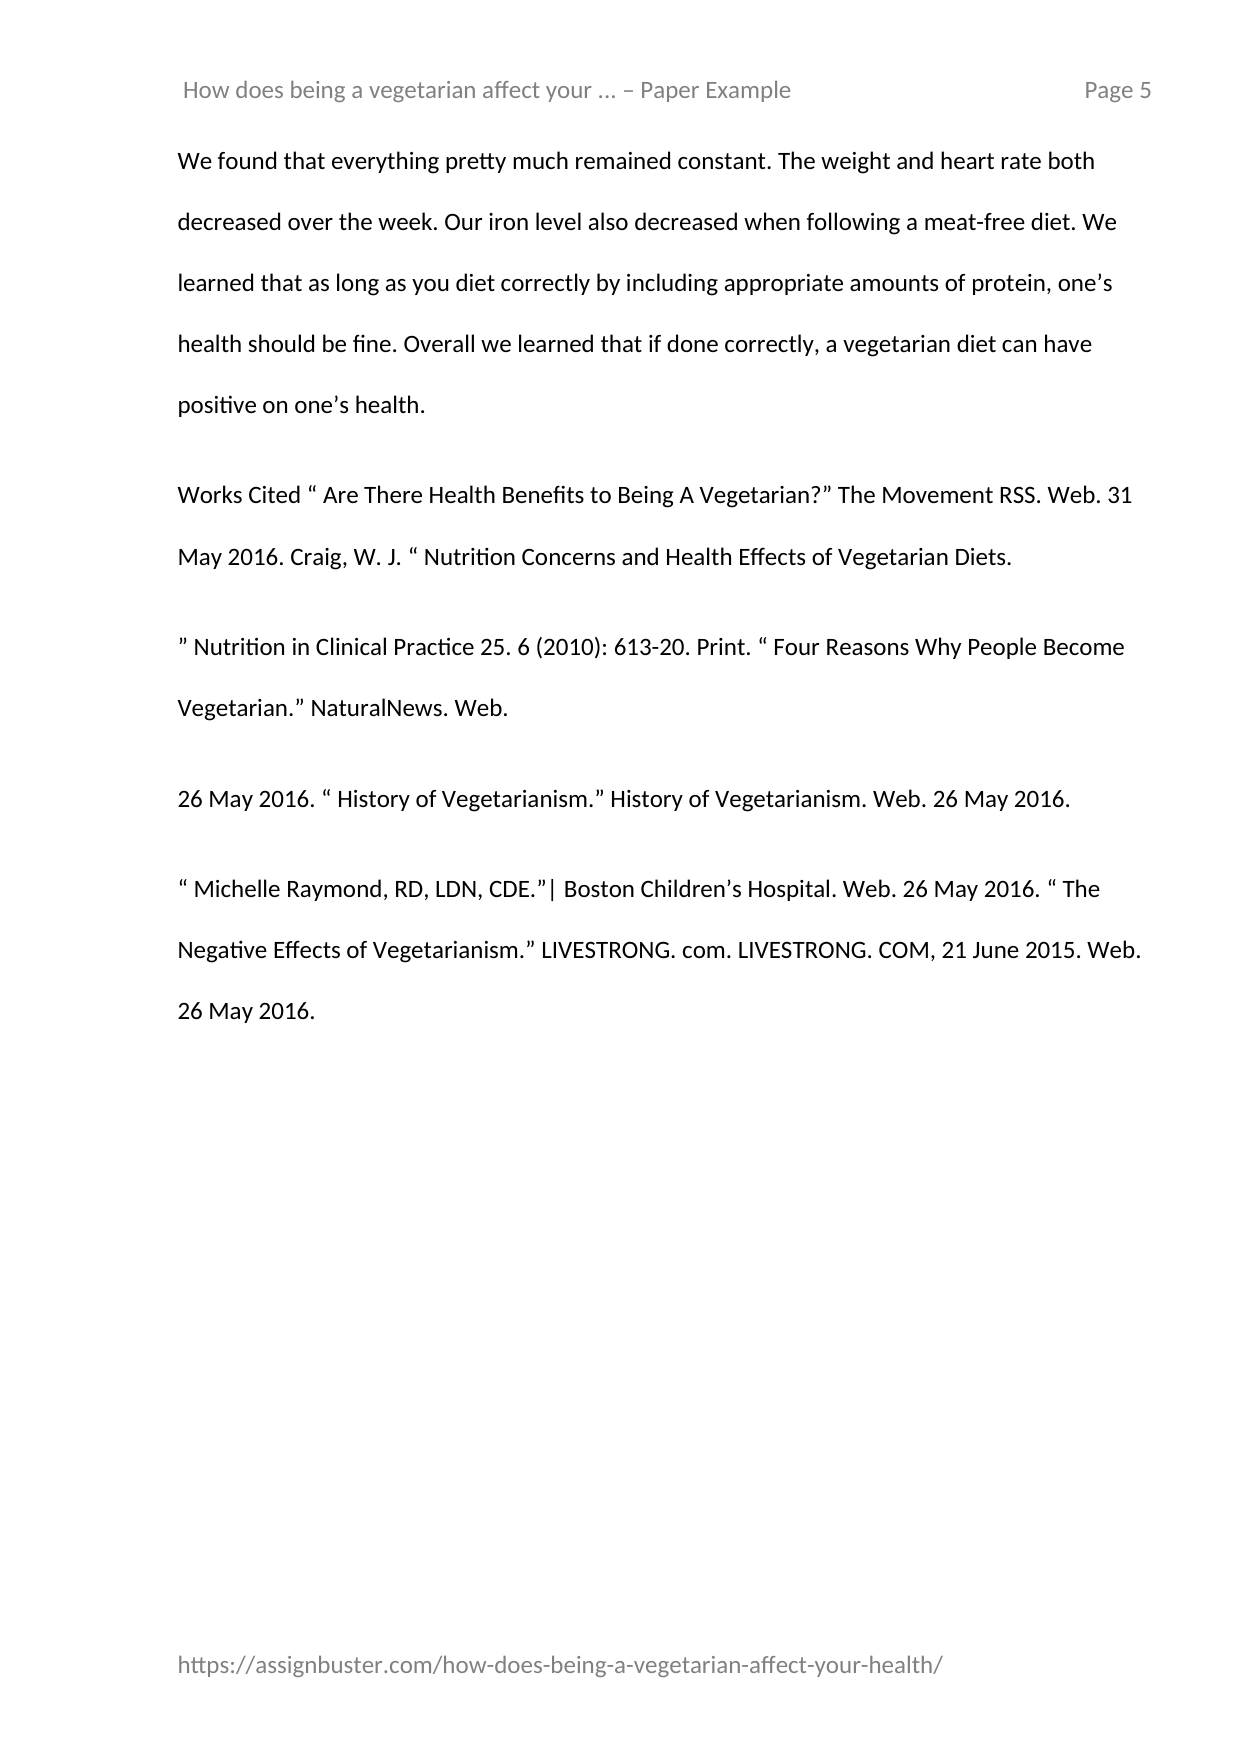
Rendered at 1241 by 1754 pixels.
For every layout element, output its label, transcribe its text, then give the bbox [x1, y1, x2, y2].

text We found that everything pretty much remained constant. The weight and heart rate both decreased over the week. Our iron level also decreased when following a meat-free diet. We learned that as long as you diet correctly by including appropriate amounts of protein, one’s health should be fine. Overall we learned that if done correctly, a vegetarian diet can have positive on one’s health. [177, 145, 1152, 420]
text “ Michelle Raymond, RD, LDN, CDE.”| Boston Children’s Hospital. Web. 26 May 2016. “ The Negative Effects of Vegetarianism.” LIVESTRONG. com. LIVESTRONG. COM, 21 June 2015. Web. 26 May 2016. [177, 873, 1152, 1026]
text 26 May 2016. “ History of Vegetarianism.” History of Vegetarianism. Web. 26 May 2016. [177, 783, 1152, 813]
text Works Cited “ Are There Health Benefits to Being A Vegetarian?” The Movement RSS. Web. 31 May 2016. Craig, W. J. “ Nutrition Concerns and Health Effects of Vegetarian Diets. [177, 480, 1152, 571]
text ” Nutrition in Clinical Practice 25. 6 (2010): 613-20. Print. “ Four Reasons Why People Become Vegetarian.” NaturalNews. Web. [177, 631, 1152, 723]
